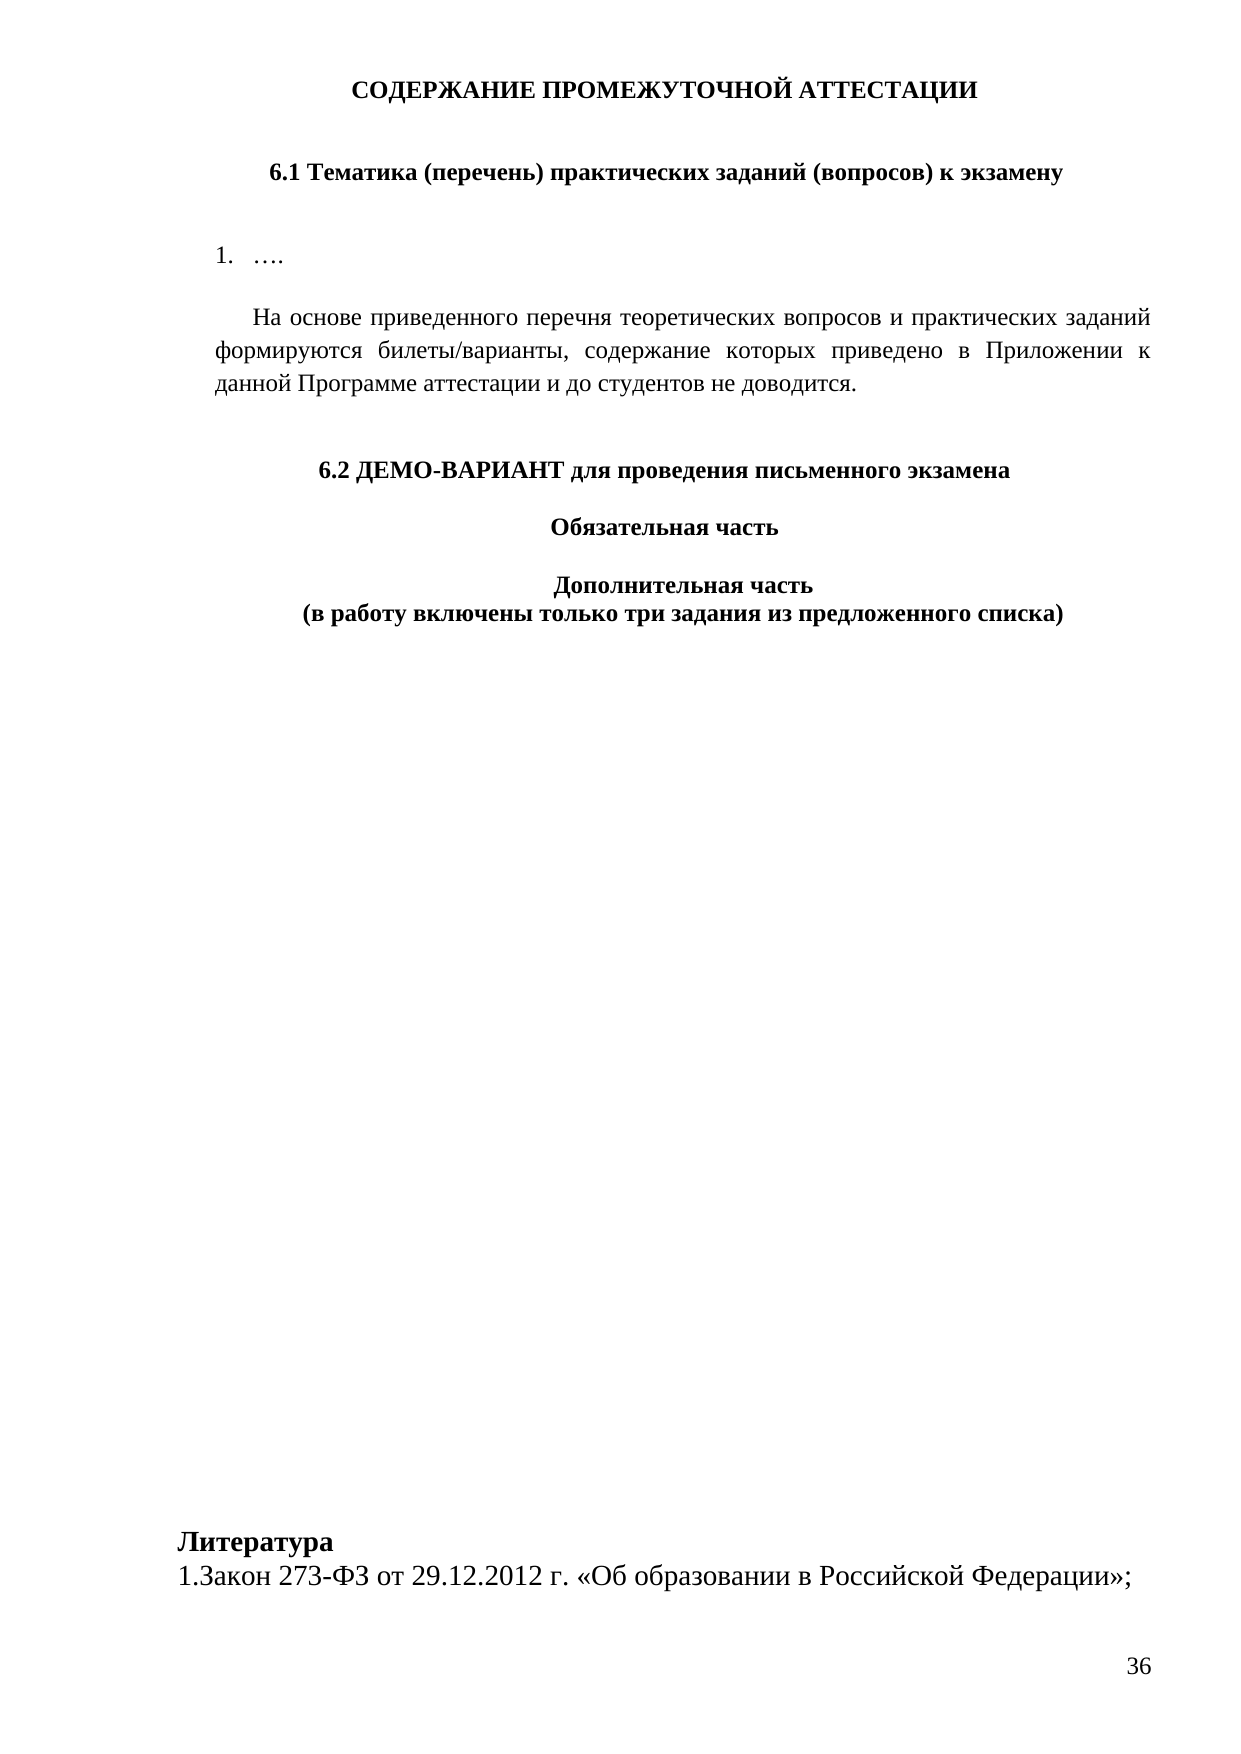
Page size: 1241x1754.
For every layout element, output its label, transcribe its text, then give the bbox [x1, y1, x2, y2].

text Дополнительная часть [215, 570, 1152, 598]
text Литература [177, 1524, 1152, 1558]
list ДЕМО-ВАРИАНТ для проведения письменного экзамена [177, 455, 1152, 483]
text 1.Закон 273-ФЗ от 29.12.2012 г. «Об образовании в Российской Федерации»; [177, 1558, 1152, 1591]
list СОДЕРЖАНИЕ промежуточной АТТЕСТАЦИИ [177, 75, 1152, 104]
list Тематика (перечень) практических заданий (вопросов) к экзамену [181, 157, 1152, 186]
list …. [215, 240, 1152, 269]
text Обязательная часть [177, 512, 1152, 541]
list На основе приведенного перечня теоретических вопросов и практических заданий формируются билеты/варианты, содержание которых приведено в Приложении к данной Программе аттестации и до студентов не доводится. [215, 302, 1152, 397]
text (в работу включены только три задания из предложенного списка) [215, 598, 1152, 627]
